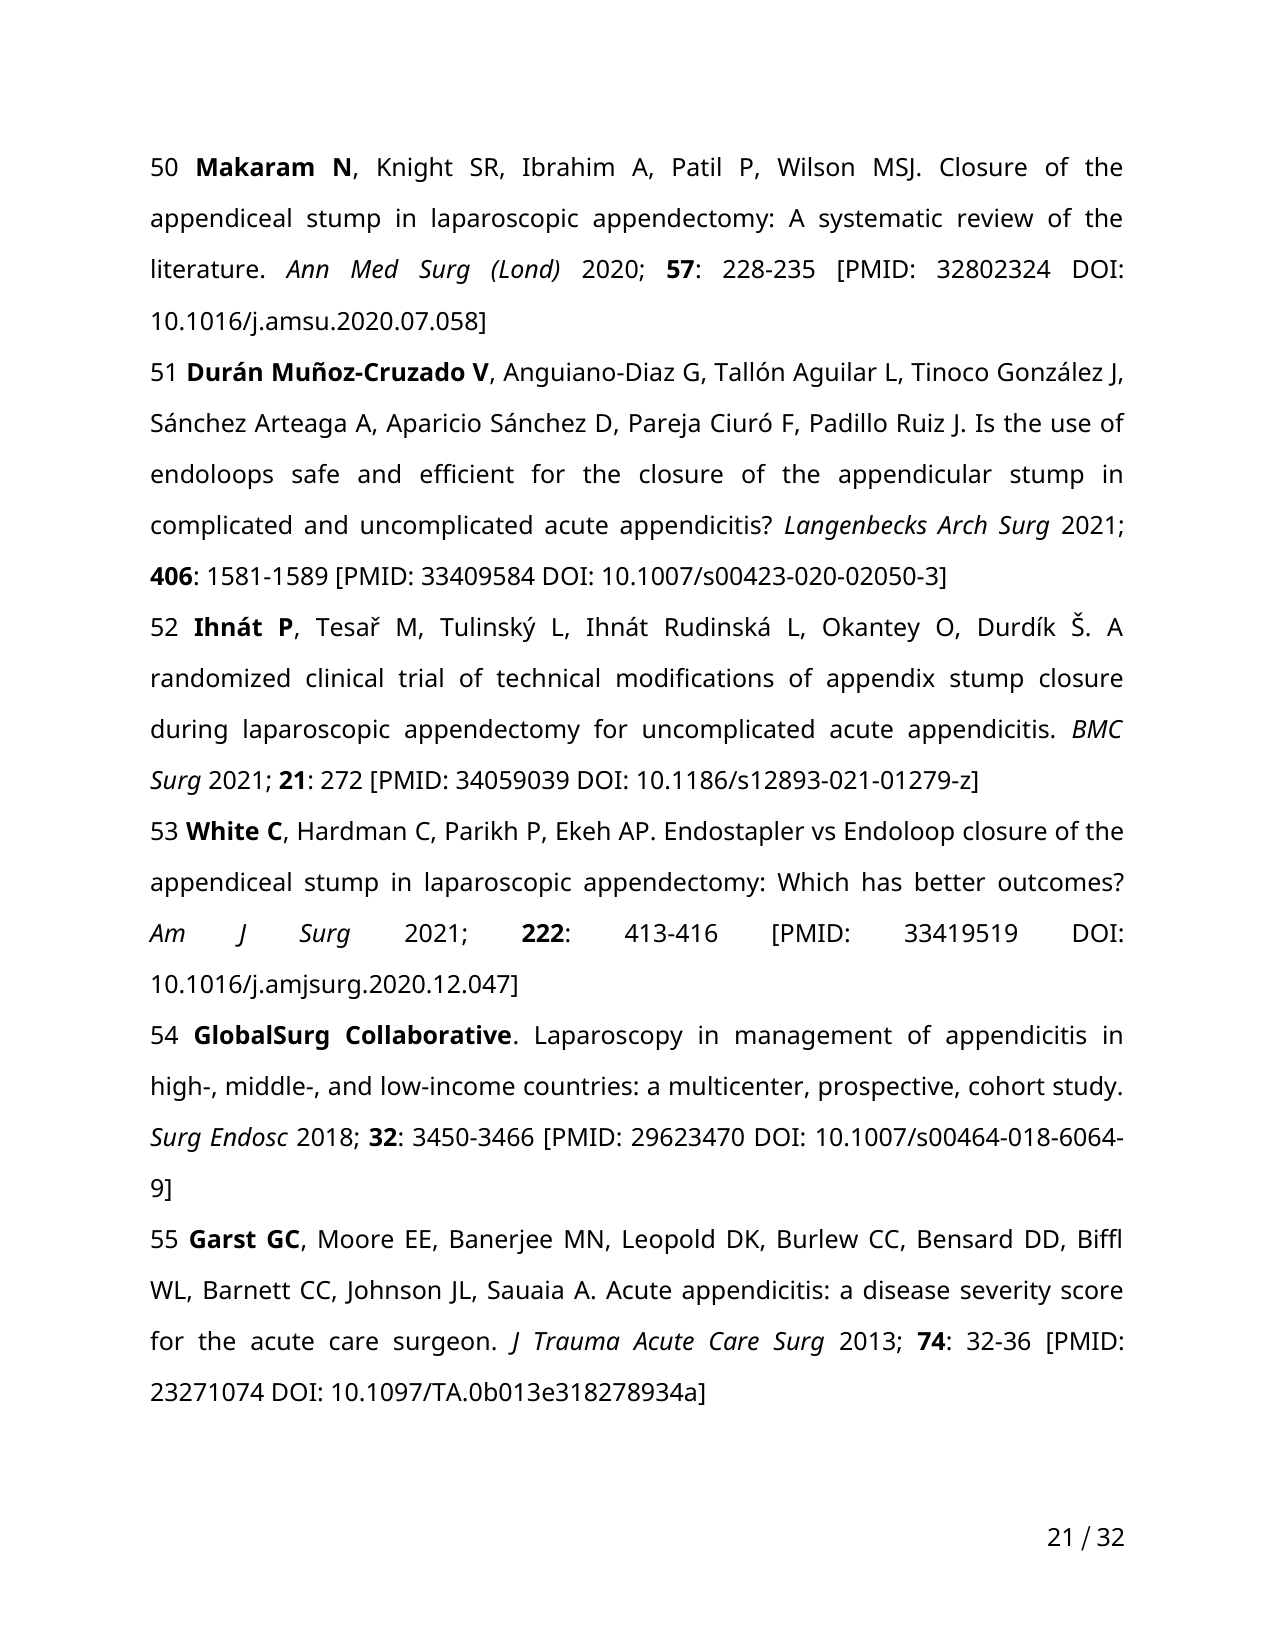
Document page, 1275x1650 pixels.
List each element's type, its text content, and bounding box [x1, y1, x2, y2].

text 51 Durán Muñoz-Cruzado V, Anguiano-Diaz G, Tallón Aguilar L, Tinoco González J, Sánchez Arteaga A, Aparicio Sánchez D, Pareja Ciuró F, Padillo Ruiz J. Is the use of endoloops safe and efficient for the closure of the appendicular stump in complicated and uncomplicated acute appendicitis? Langenbecks Arch Surg 2021; 406: 1581-1589 [PMID: 33409584 DOI: 10.1007/s00423-020-02050-3] [150, 354, 1125, 592]
text 55 Garst GC, Moore EE, Banerjee MN, Leopold DK, Burlew CC, Bensard DD, Biffl WL, Barnett CC, Johnson JL, Sauaia A. Acute appendicitis: a disease severity score for the acute care surgeon. J Trauma Acute Care Surg 2013; 74: 32-36 [PMID: 23271074 DOI: 10.1097/TA.0b013e318278934a] [150, 1222, 1125, 1409]
text 53 White C, Hardman C, Parikh P, Ekeh AP. Endostapler vs Endoloop closure of the appendiceal stump in laparoscopic appendectomy: Which has better outcomes? Am J Surg 2021; 222: 413-416 [PMID: 33419519 DOI: 10.1016/j.amjsurg.2020.12.047] [150, 813, 1125, 1001]
text 50 Makaram N, Knight SR, Ibrahim A, Patil P, Wilson MSJ. Closure of the appendiceal stump in laparoscopic appendectomy: A systematic review of the literature. Ann Med Surg (Lond) 2020; 57: 228-235 [PMID: 32802324 DOI: 10.1016/j.amsu.2020.07.058] [150, 150, 1125, 337]
text 54 GlobalSurg Collaborative. Laparoscopy in management of appendicitis in high-, middle-, and low-income countries: a multicenter, prospective, cohort study. Surg Endosc 2018; 32: 3450-3466 [PMID: 29623470 DOI: 10.1007/s00464-018-6064-9] [150, 1018, 1125, 1205]
text 52 Ihnát P, Tesař M, Tulinský L, Ihnát Rudinská L, Okantey O, Durdík Š. A randomized clinical trial of technical modifications of appendix stump closure during laparoscopic appendectomy for uncomplicated acute appendicitis. BMC Surg 2021; 21: 272 [PMID: 34059039 DOI: 10.1186/s12893-021-01279-z] [150, 609, 1125, 797]
